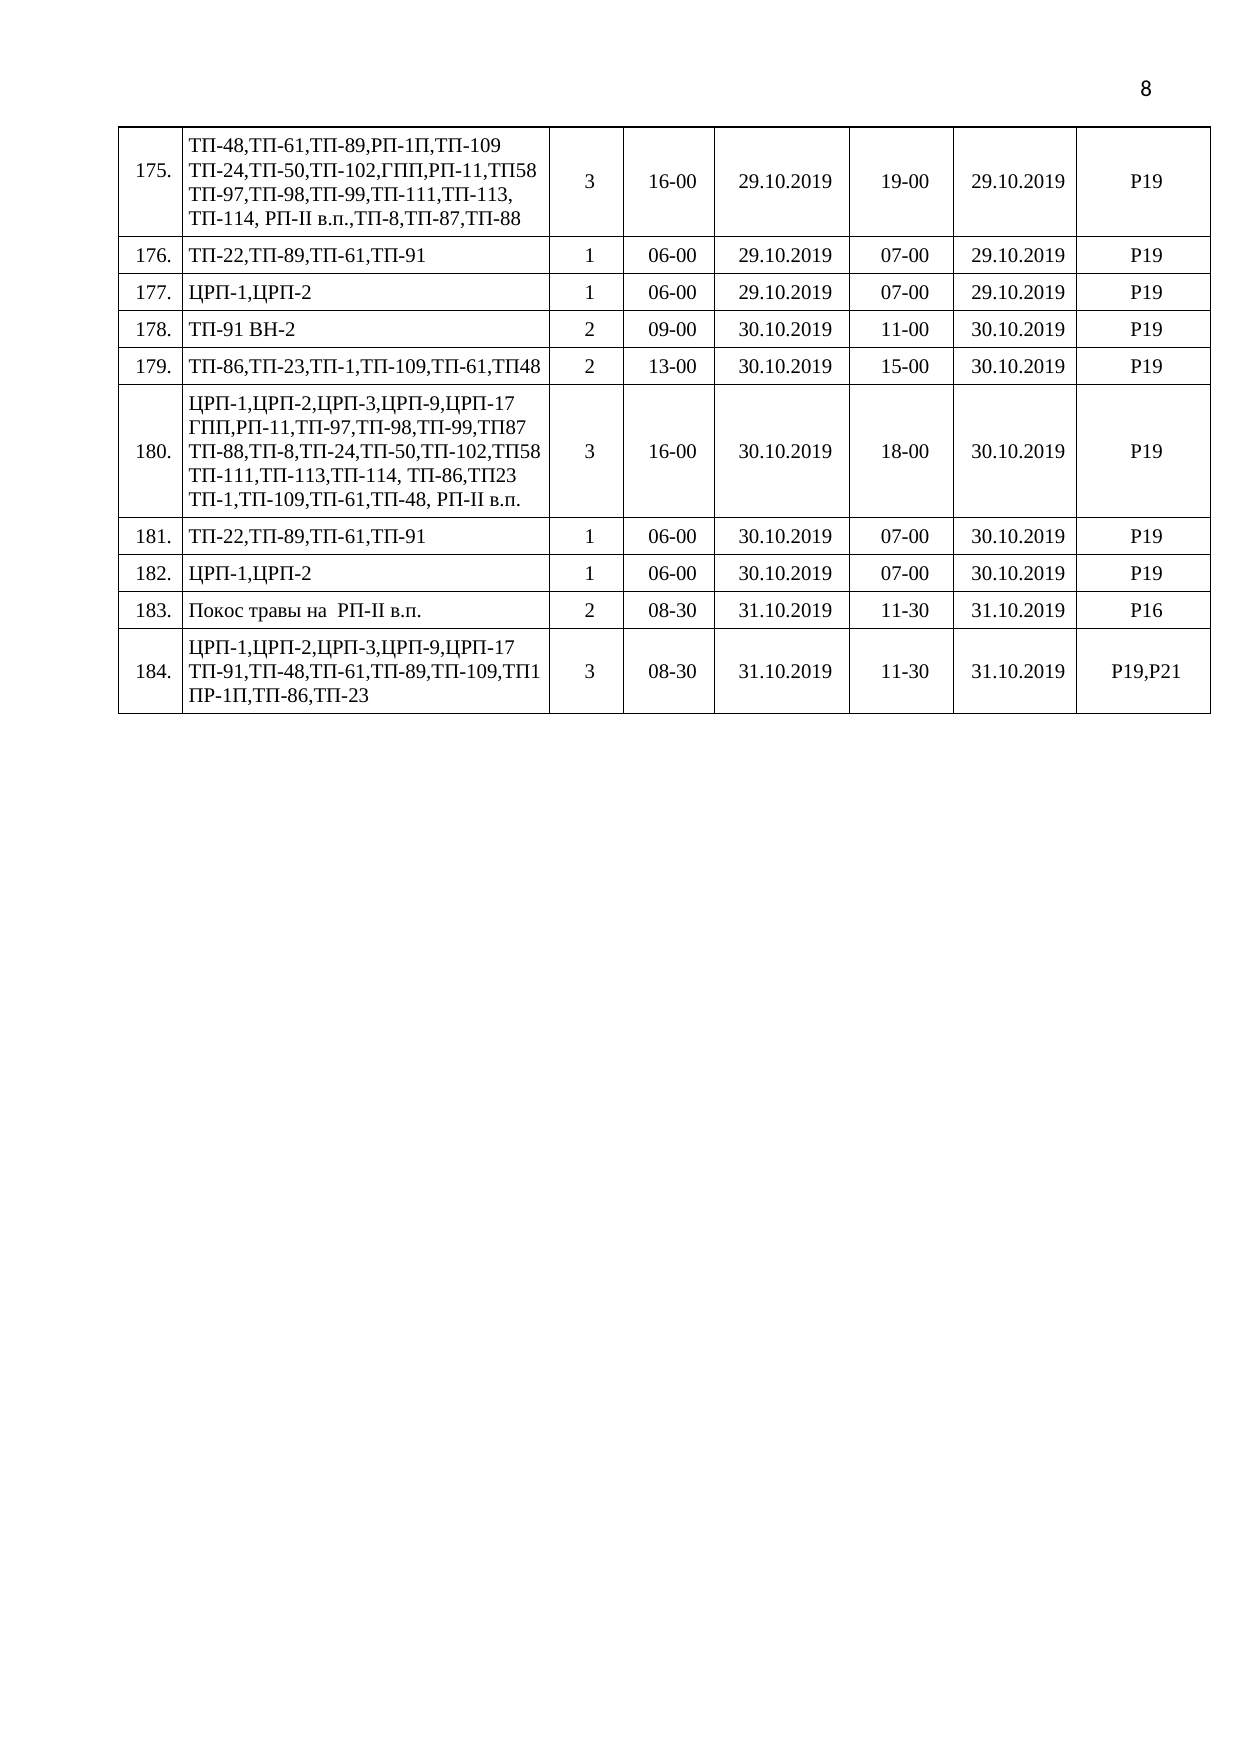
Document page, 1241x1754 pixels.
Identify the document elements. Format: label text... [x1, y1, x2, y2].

table_cell ЦРП-1,ЦРП-2,ЦРП-3,ЦРП-9,ЦРП-17 ГПП,РП-11,ТП-97,ТП-98,ТП-99,ТП87 ТП-88,ТП-8,ТП-24,ТП-50,ТП-102,ТП58 ТП-111,ТП-113,ТП-114, ТП-86,ТП23 ТП-1,ТП-109,ТП-61,ТП-48, РП-II в.п. [183, 385, 549, 517]
table_cell 11-00 [850, 311, 953, 347]
table_cell ТП-22,ТП-89,ТП-61,ТП-91 [183, 237, 549, 273]
table_cell 175. [119, 128, 182, 236]
table_cell 13-00 [624, 348, 714, 383]
table_cell 178. [119, 311, 182, 347]
table_cell 3 [550, 128, 623, 236]
table_cell 176. [119, 237, 182, 273]
table_cell 29.10.2019 [715, 237, 849, 273]
table_cell 11-30 [850, 592, 953, 628]
table_cell 29.10.2019 [954, 237, 1076, 273]
table_cell 179. [119, 348, 182, 383]
table_cell Р19 [1077, 311, 1210, 347]
table_cell 19-00 [850, 128, 953, 236]
table_cell 184. [119, 629, 182, 713]
table_cell 180. [119, 385, 182, 517]
table_cell 2 [550, 592, 623, 628]
table_cell 31.10.2019 [715, 629, 849, 713]
table_cell 30.10.2019 [954, 518, 1076, 554]
table_cell 30.10.2019 [715, 555, 849, 591]
table_cell ЦРП-1,ЦРП-2,ЦРП-3,ЦРП-9,ЦРП-17 ТП-91,ТП-48,ТП-61,ТП-89,ТП-109,ТП1 ПР-1П,ТП-86,ТП-23 [183, 629, 549, 713]
table_cell 18-00 [850, 385, 953, 517]
table_cell 30.10.2019 [954, 555, 1076, 591]
table_cell 08-30 [624, 592, 714, 628]
table_cell 06-00 [624, 237, 714, 273]
table_cell 182. [119, 555, 182, 591]
table_cell 31.10.2019 [954, 592, 1076, 628]
table_cell 06-00 [624, 518, 714, 554]
table_cell ЦРП-1,ЦРП-2 [183, 274, 549, 309]
table_cell 30.10.2019 [954, 385, 1076, 517]
table_cell Р16 [1077, 592, 1210, 628]
table_cell 07-00 [850, 555, 953, 591]
table_cell 1 [550, 518, 623, 554]
table_cell ТП-91 ВН-2 [183, 311, 549, 347]
table_cell Р19 [1077, 555, 1210, 591]
table_cell 181. [119, 518, 182, 554]
table_cell 07-00 [850, 274, 953, 309]
table_cell 07-00 [850, 237, 953, 273]
table_cell 2 [550, 311, 623, 347]
table_cell 3 [550, 385, 623, 517]
table_cell 15-00 [850, 348, 953, 383]
table_cell Р19,Р21 [1077, 629, 1210, 713]
table_cell ЦРП-1,ЦРП-2 [183, 555, 549, 591]
table_cell 29.10.2019 [715, 128, 849, 236]
table_cell 2 [550, 348, 623, 383]
table_cell Р19 [1077, 518, 1210, 554]
table_cell 31.10.2019 [954, 629, 1076, 713]
table_cell 30.10.2019 [954, 348, 1076, 383]
table_cell 06-00 [624, 555, 714, 591]
table_cell ТП-22,ТП-89,ТП-61,ТП-91 [183, 518, 549, 554]
table_cell 1 [550, 237, 623, 273]
table_cell 29.10.2019 [715, 274, 849, 309]
table_cell 11-30 [850, 629, 953, 713]
table_cell ТП-48,ТП-61,ТП-89,РП-1П,ТП-109 ТП-24,ТП-50,ТП-102,ГПП,РП-11,ТП58 ТП-97,ТП-98,ТП-99,ТП-111,ТП-113, ТП-114, РП-II в.п.,ТП-8,ТП-87,ТП-88 [183, 128, 549, 236]
table_cell 183. [119, 592, 182, 628]
table_cell 1 [550, 555, 623, 591]
table_cell 08-30 [624, 629, 714, 713]
table_cell 30.10.2019 [954, 311, 1076, 347]
table_cell 3 [550, 629, 623, 713]
table_cell Р19 [1077, 237, 1210, 273]
table_cell 30.10.2019 [715, 311, 849, 347]
table_cell Р19 [1077, 348, 1210, 383]
table_cell 16-00 [624, 385, 714, 517]
table_cell 16-00 [624, 128, 714, 236]
table_cell 29.10.2019 [954, 274, 1076, 309]
table_cell 06-00 [624, 274, 714, 309]
table_cell 31.10.2019 [715, 592, 849, 628]
table_cell Покос травы на РП-II в.п. [183, 592, 549, 628]
table_cell 09-00 [624, 311, 714, 347]
table_cell 30.10.2019 [715, 385, 849, 517]
table_cell Р19 [1077, 128, 1210, 236]
table_cell Р19 [1077, 274, 1210, 309]
table_cell 177. [119, 274, 182, 309]
table_cell 30.10.2019 [715, 518, 849, 554]
table_cell Р19 [1077, 385, 1210, 517]
table_cell ТП-86,ТП-23,ТП-1,ТП-109,ТП-61,ТП48 [183, 348, 549, 383]
table_cell 29.10.2019 [954, 128, 1076, 236]
table_cell 30.10.2019 [715, 348, 849, 383]
table_cell 07-00 [850, 518, 953, 554]
table_cell 1 [550, 274, 623, 309]
